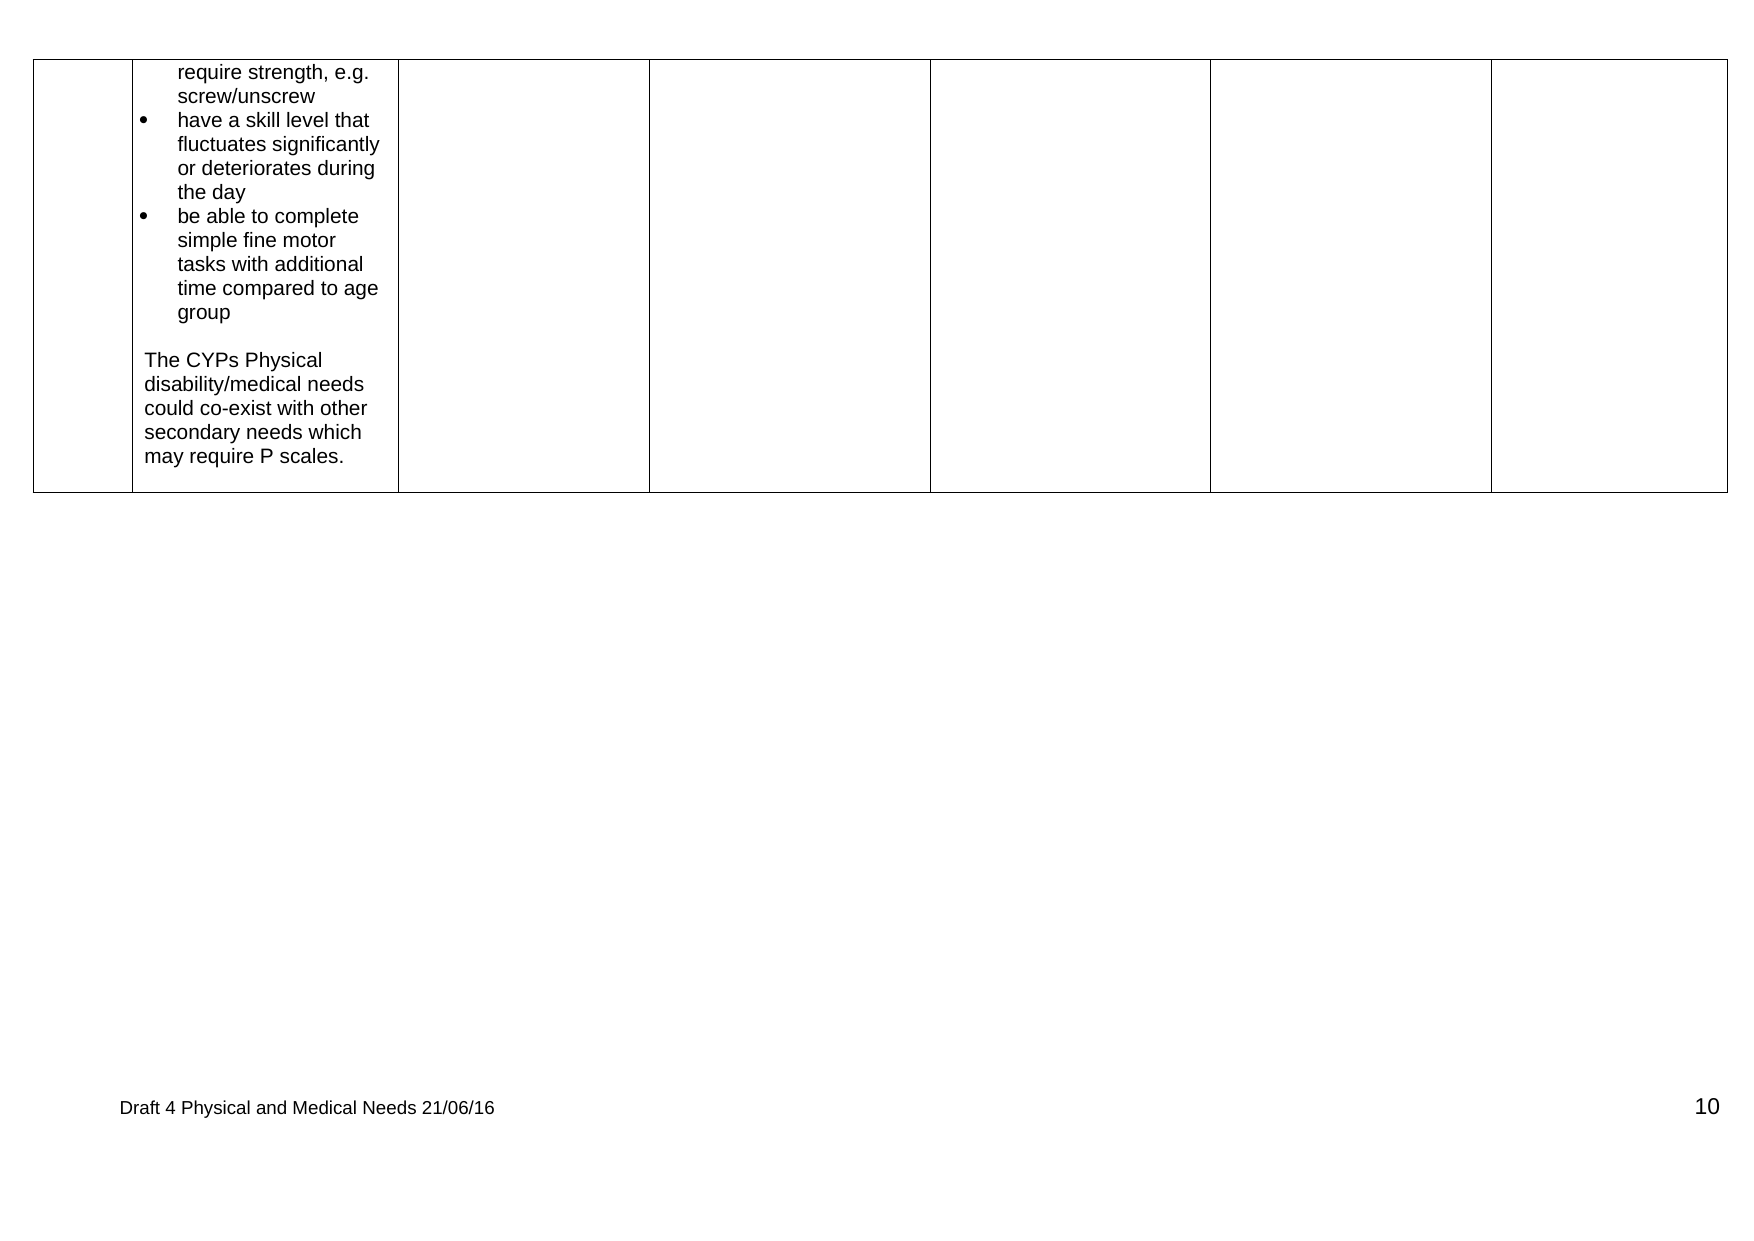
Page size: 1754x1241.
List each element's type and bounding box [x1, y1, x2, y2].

table_cell [1211, 60, 1491, 492]
table_cell [1492, 60, 1727, 492]
table_cell [133, 60, 398, 492]
table_cell [650, 60, 930, 492]
table_cell [399, 60, 649, 492]
table_cell [34, 60, 132, 492]
table_cell [931, 60, 1210, 492]
